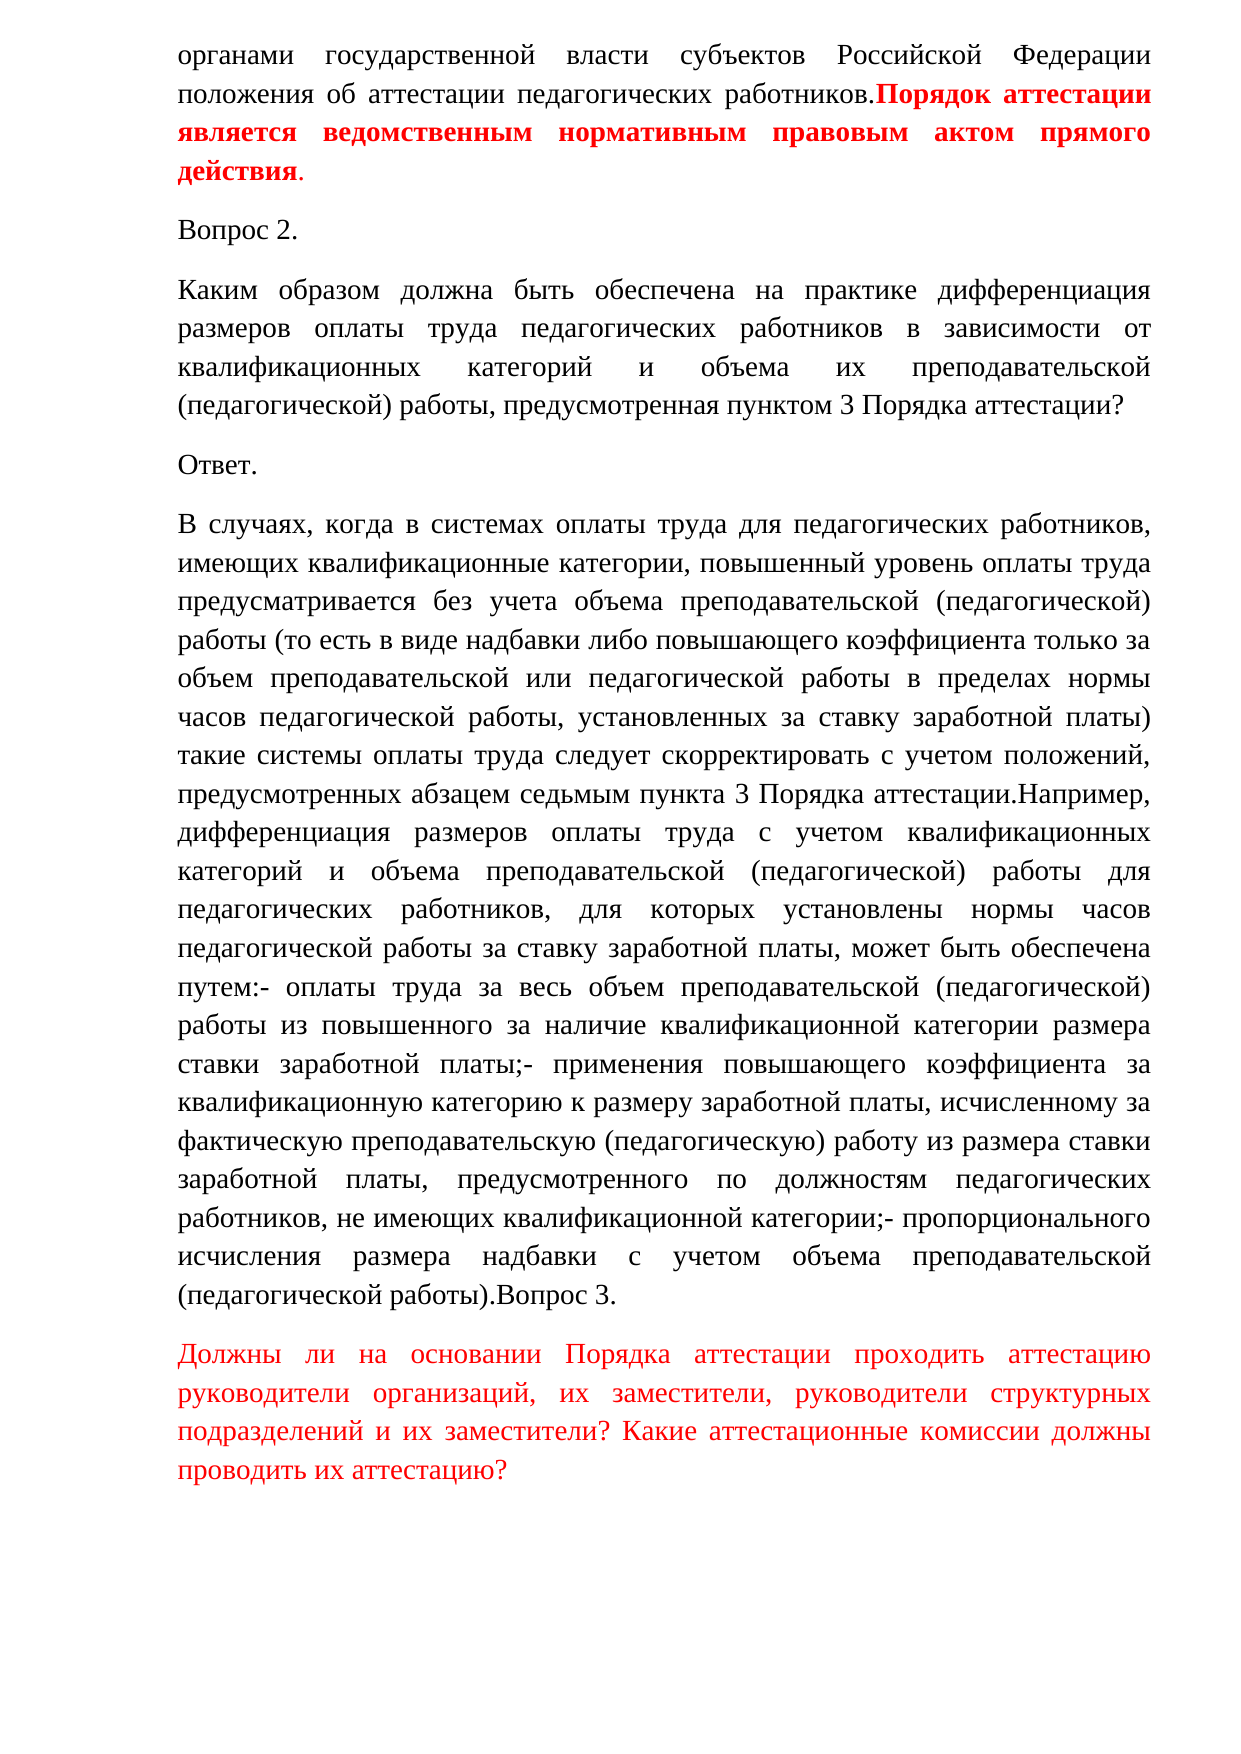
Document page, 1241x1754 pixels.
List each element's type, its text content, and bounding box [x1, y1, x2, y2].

text Каким образом должна быть обеспечена на практике дифференциация размеров оплаты труда педагогических работников в зависимости от квалификационных категорий и объема их преподавательской (педагогической) работы, предусмотренная пунктом 3 Порядка аттестации? [177, 272, 1152, 421]
text Должны ли на основании Порядка аттестации проходить аттестацию руководители организаций, их заместители, руководители структурных подразделений и их заместители? Какие аттестационные комиссии должны проводить их аттестацию? [177, 1336, 1152, 1486]
text В случаях, когда в системах оплаты труда для педагогических работников, имеющих квалификационные категории, повышенный уровень оплаты труда предусматривается без учета объема преподавательской (педагогической) работы (то есть в виде надбавки либо повышающего коэффициента только за объем преподавательской или педагогической работы в пределах нормы часов педагогической работы, установленных за ставку заработной платы) такие системы оплаты труда следует скорректировать с учетом положений, предусмотренных абзацем седьмым пункта 3 Порядка аттестации.Например, дифференциация размеров оплаты труда с учетом квалификационных категорий и объема преподавательской (педагогической) работы для педагогических работников, для которых установлены нормы часов педагогической работы за ставку заработной платы, может быть обеспечена путем:- оплаты труда за весь объем преподавательской (педагогической) работы из повышенного за наличие квалификационной категории размера ставки заработной платы;- применения повышающего коэффициента за квалификационную категорию к размеру заработной платы, исчисленному за фактическую преподавательскую (педагогическую) работу из размера ставки заработной платы, предусмотренного по должностям педагогических работников, не имеющих квалификационной категории;- пропорционального исчисления размера надбавки с учетом объема преподавательской (педагогической работы).Вопрос 3. [177, 506, 1152, 1311]
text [177, 37, 1152, 187]
text Ответ. [177, 447, 1152, 480]
text Вопрос 2. [177, 212, 1152, 246]
